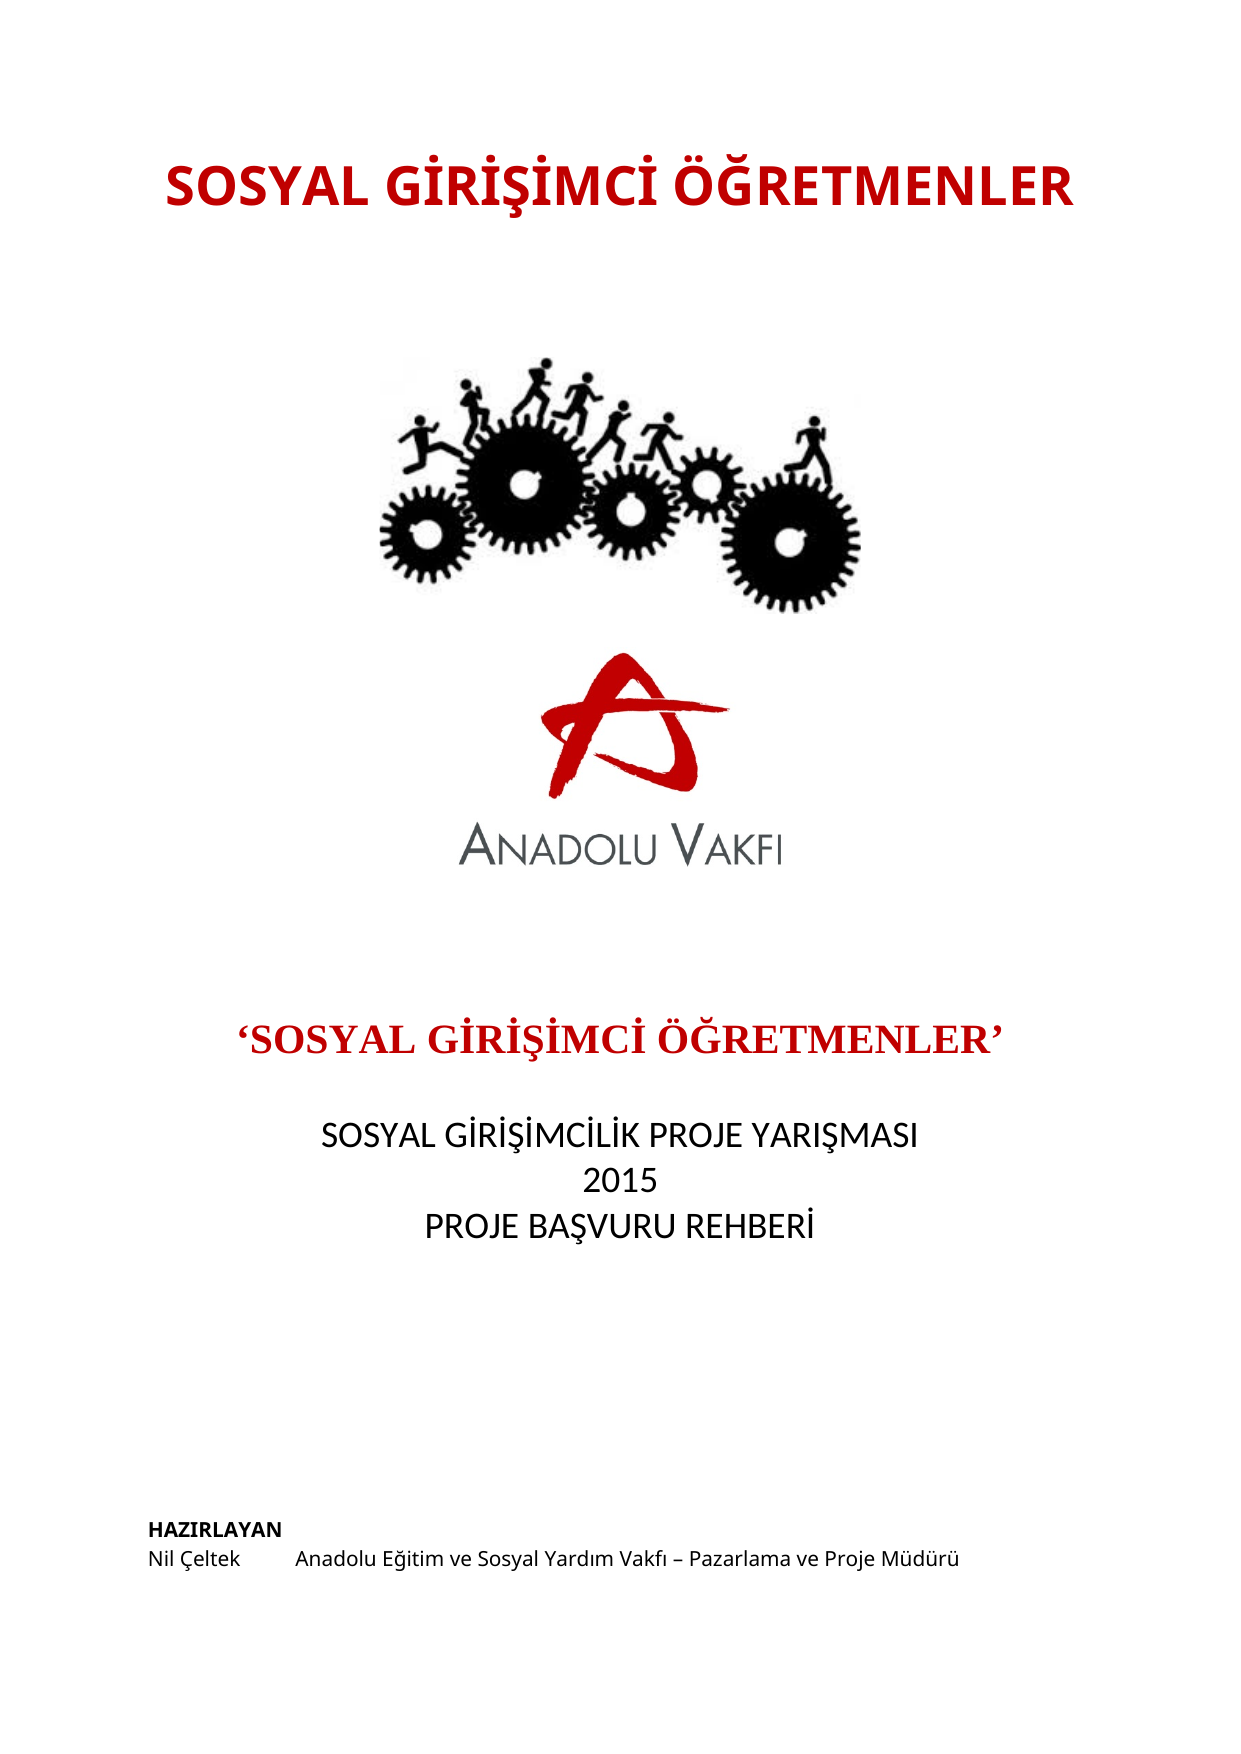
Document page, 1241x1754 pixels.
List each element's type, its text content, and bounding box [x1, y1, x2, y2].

picture [379, 357, 861, 614]
text SOSYAL GİRİŞİMCİLİK PROJE YARIŞMASI [148, 1111, 1093, 1156]
text PROJE BAŞVURU REHBERİ [148, 1202, 1093, 1248]
picture [451, 647, 789, 873]
text 2015 [148, 1156, 1093, 1202]
text HAZIRLAYAN [148, 1515, 1093, 1544]
text ‘SOSYAL GİRİŞİMCİ ÖĞRETMENLER’ [148, 1015, 1093, 1063]
text SOSYAL GİRİŞİMCİ ÖĞRETMENLER [148, 148, 1093, 221]
text Nil Çeltek Anadolu Eğitim ve Sosyal Yardım Vakfı – Pazarlama ve Proje Müdürü [148, 1544, 1093, 1572]
